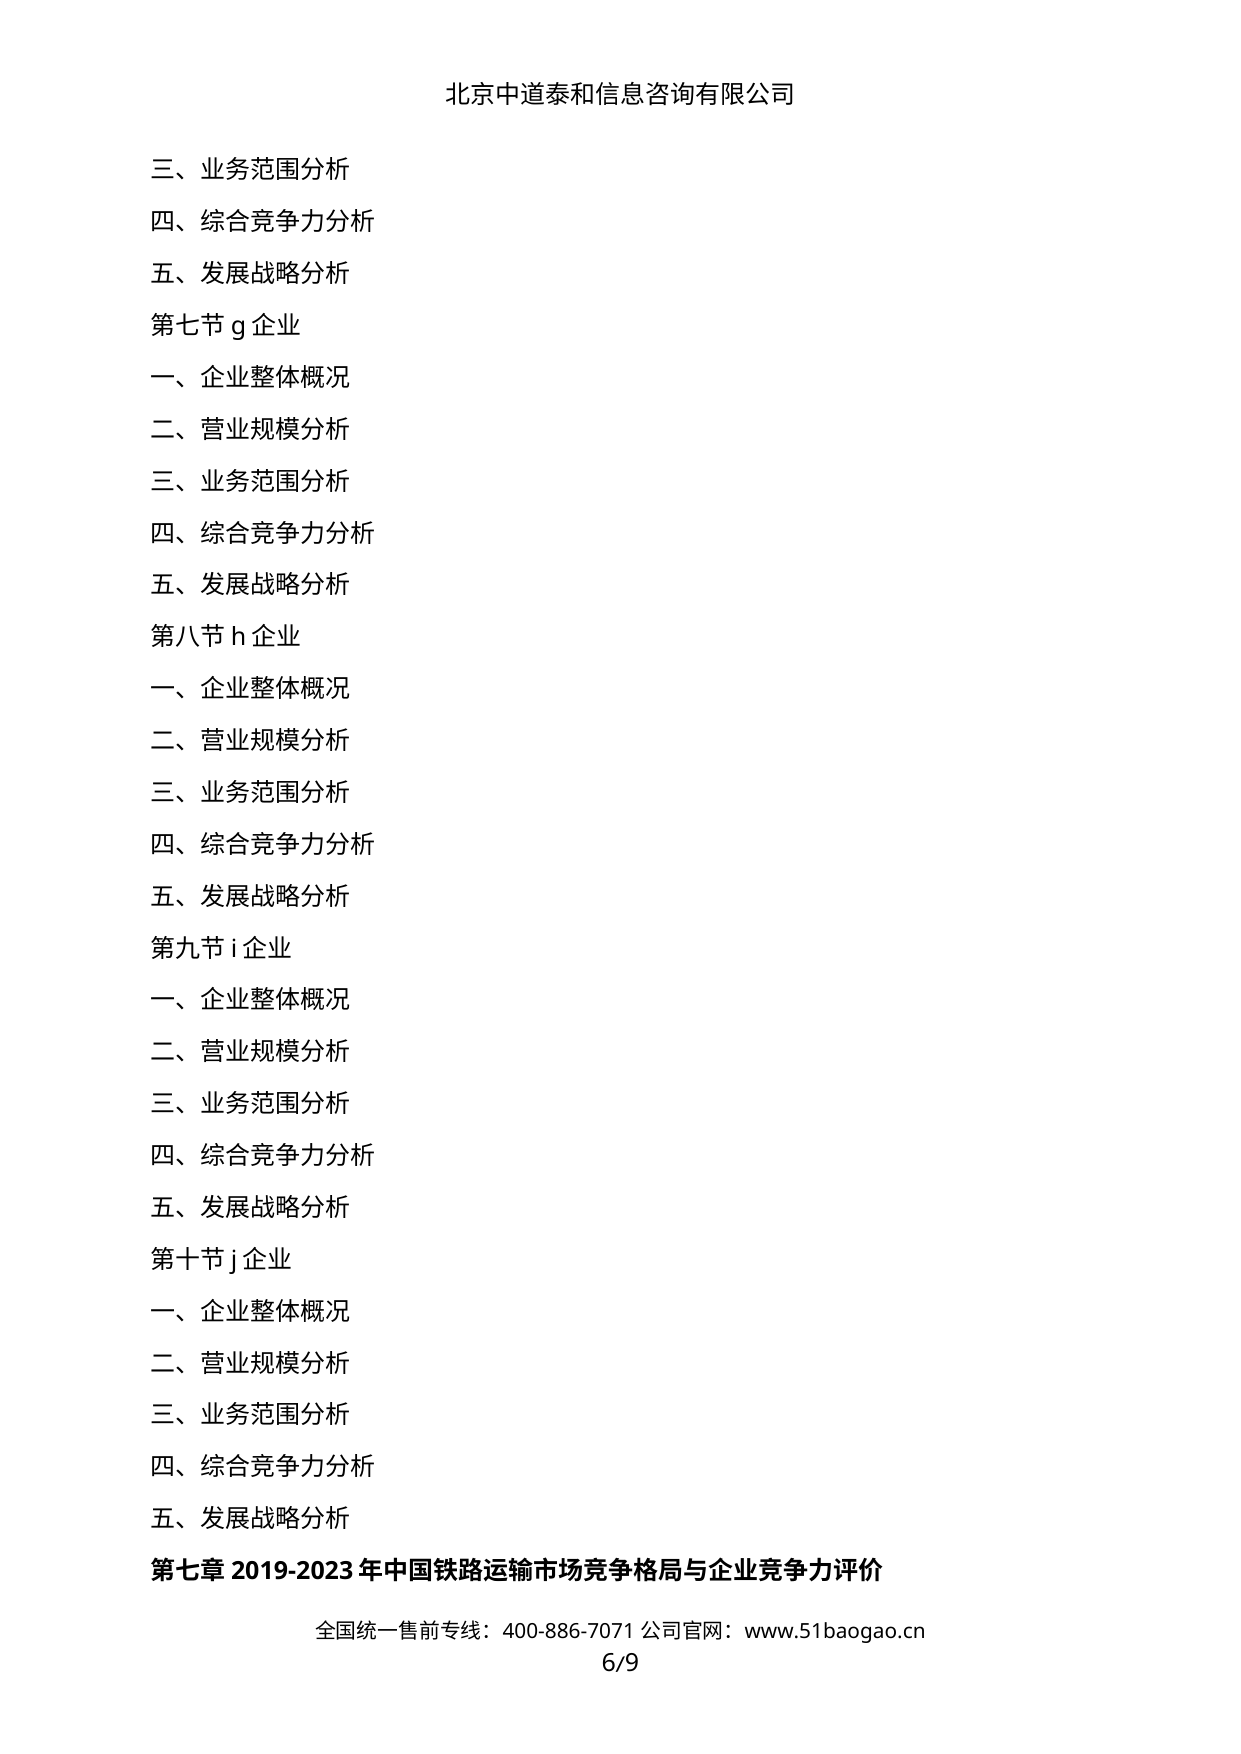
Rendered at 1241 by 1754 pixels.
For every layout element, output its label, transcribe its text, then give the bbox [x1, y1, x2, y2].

text 五、发展战略分析 [150, 876, 1090, 912]
text 一、企业整体概况 [150, 980, 1090, 1016]
text 一、企业整体概况 [150, 1291, 1090, 1327]
text 三、业务范围分析 [150, 1084, 1090, 1120]
text 四、综合竞争力分析 [150, 513, 1090, 549]
text 二、营业规模分析 [150, 409, 1090, 446]
text 四、综合竞争力分析 [150, 1136, 1090, 1172]
text 一、企业整体概况 [150, 357, 1090, 394]
text 五、发展战略分析 [150, 254, 1090, 290]
text 第七章 2019-2023年中国铁路运输市场竞争格局与企业竞争力评价 [150, 1551, 1090, 1587]
text 三、业务范围分析 [150, 461, 1090, 497]
text 第八节 h企业 [150, 617, 1090, 653]
text 四、综合竞争力分析 [150, 202, 1090, 238]
text 二、营业规模分析 [150, 1032, 1090, 1068]
text 四、综合竞争力分析 [150, 1447, 1090, 1483]
text 四、综合竞争力分析 [150, 824, 1090, 861]
text 五、发展战略分析 [150, 1499, 1090, 1535]
text 第九节 i企业 [150, 928, 1090, 964]
text 二、营业规模分析 [150, 1343, 1090, 1379]
text 第七节 g企业 [150, 306, 1090, 342]
text 三、业务范围分析 [150, 150, 1090, 186]
text 第十节 j企业 [150, 1239, 1090, 1276]
text 一、企业整体概况 [150, 669, 1090, 705]
text 二、营业规模分析 [150, 721, 1090, 757]
text 五、发展战略分析 [150, 1187, 1090, 1224]
text 三、业务范围分析 [150, 1395, 1090, 1431]
text 三、业务范围分析 [150, 772, 1090, 809]
text 五、发展战略分析 [150, 565, 1090, 601]
